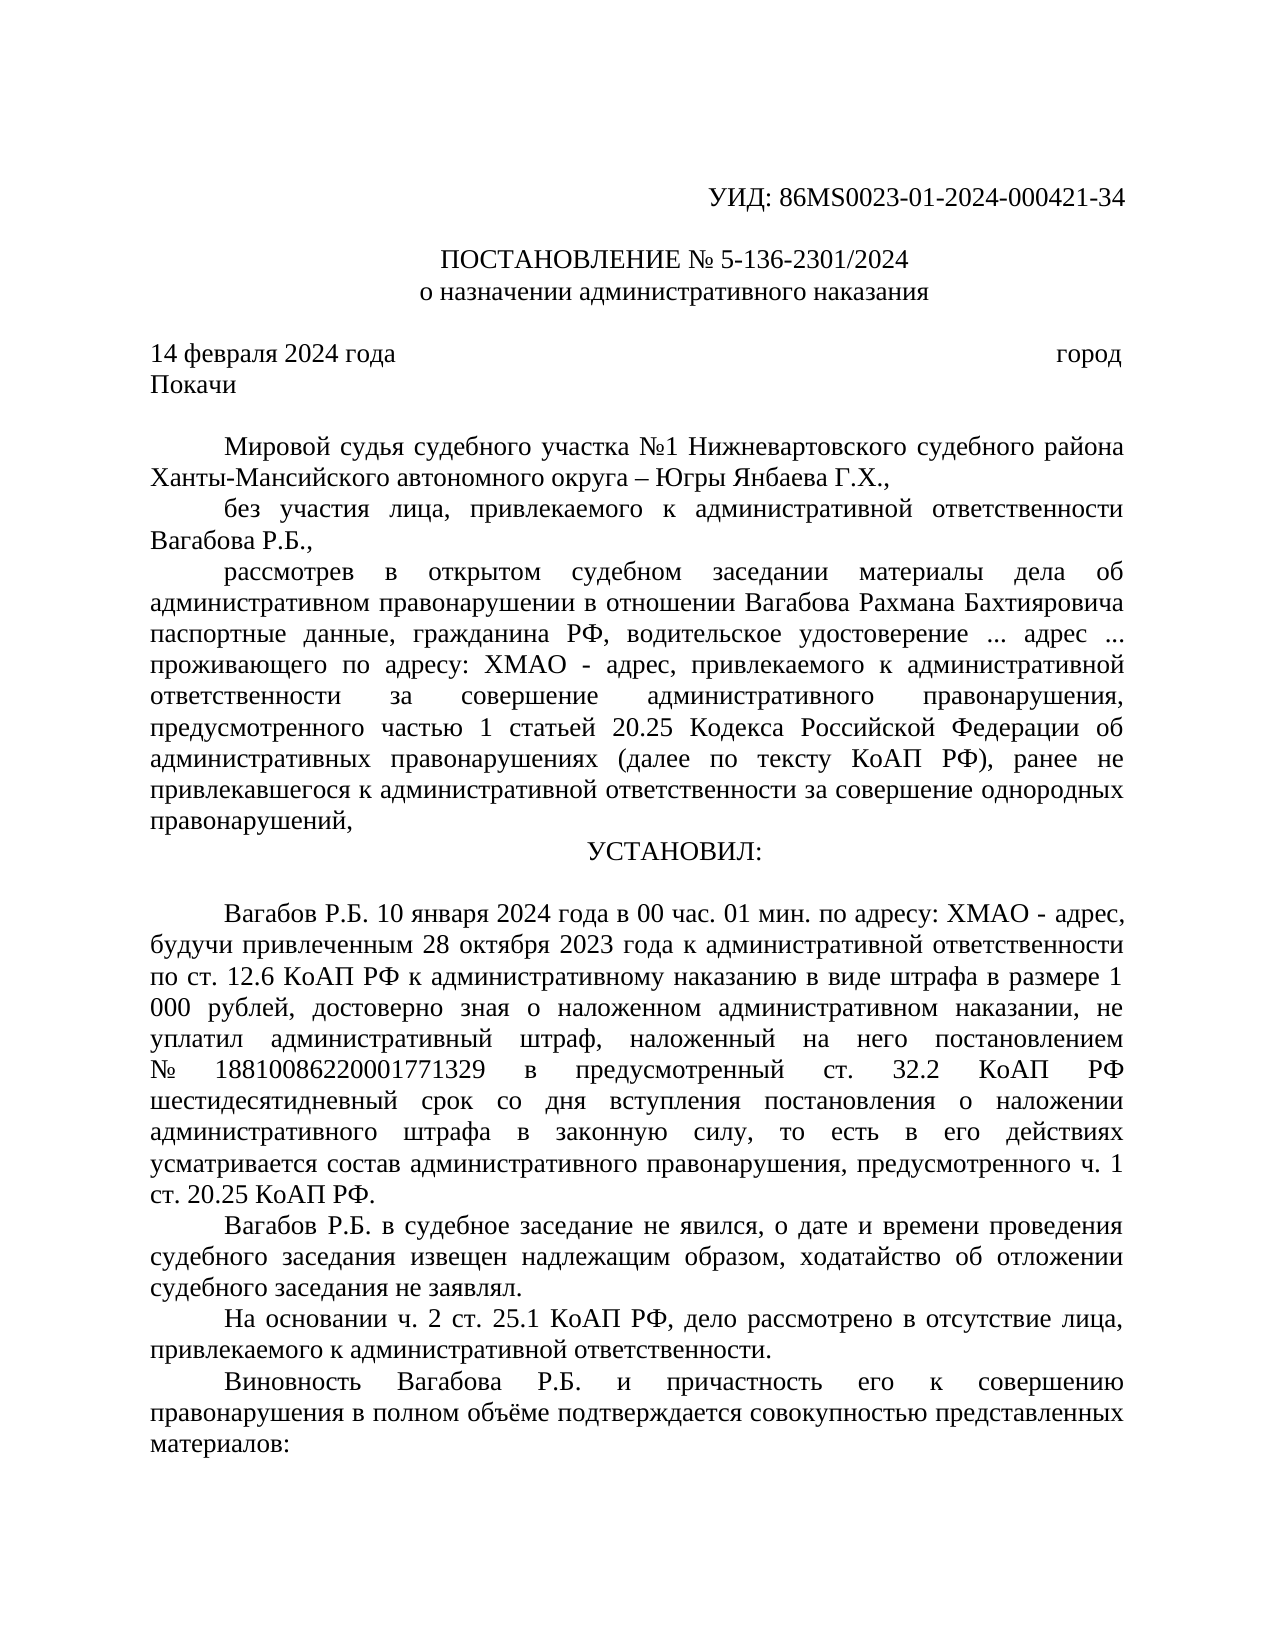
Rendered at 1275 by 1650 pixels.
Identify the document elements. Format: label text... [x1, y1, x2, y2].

text На основании ч. 2 ст. 25.1 КоАП РФ, дело рассмотрено в отсутствие лица, привлекаемого к административной ответственности. [150, 1302, 1125, 1365]
text 14 февраля 2024 года город Покачи [150, 337, 1125, 399]
text о назначении административного наказания [150, 274, 1125, 306]
text УИД: 86MS0023-01-2024-000421-34 [150, 181, 1125, 212]
text Вагабов Р.Б. 10 января 2024 года в 00 час. 01 мин. по адресу: ХМАО - адрес, будучи привлеченным 28 октября 2023 года к административной ответственности по ст. 12.6 КоАП РФ к административному наказанию в виде штрафа в размере 1 000 рублей, достоверно зная о наложенном административном наказании, не уплатил административный штраф, наложенный на него постановлением № 18810086220001771329 в предусмотренный ст. 32.2 КоАП РФ шестидесятидневный срок со дня вступления постановления о наложении административного штрафа в законную силу, то есть в его действиях усматривается состав административного правонарушения, предусмотренного ч. 1 ст. 20.25 КоАП РФ. [150, 897, 1125, 1209]
text УСТАНОВИЛ: [150, 835, 1125, 866]
text Вагабов Р.Б. в судебное заседание не явился, о дате и времени проведения судебного заседания извещен надлежащим образом, ходатайство об отложении судебного заседания не заявлял. [150, 1209, 1125, 1302]
text ПОСТАНОВЛЕНИЕ № 5-136-2301/2024 [150, 243, 1125, 274]
text Виновность Вагабова Р.Б. и причастность его к совершению правонарушения в полном объёме подтверждается совокупностью представленных материалов: [150, 1365, 1125, 1458]
text рассмотрев в открытом судебном заседании материалы дела об административном правонарушении в отношении Вагабова Рахмана Бахтияровича паспортные данные, гражданина РФ, водительское удостоверение ... адрес ... проживающего по адресу: ХМАО - адрес, привлекаемого к административной ответственности за совершение административного правонарушения, предусмотренного частью 1 статьей 20.25 Кодекса Российской Федерации об административных правонарушениях (далее по тексту КоАП РФ), ранее не привлекавшегося к административной ответственности за совершение однородных правонарушений, [150, 555, 1125, 835]
text без участия лица, привлекаемого к административной ответственности Вагабова Р.Б., [150, 493, 1125, 555]
text Мировой судья судебного участка №1 Нижневартовского судебного района Ханты-Мансийского автономного округа – Югры Янбаева Г.Х., [150, 430, 1125, 493]
